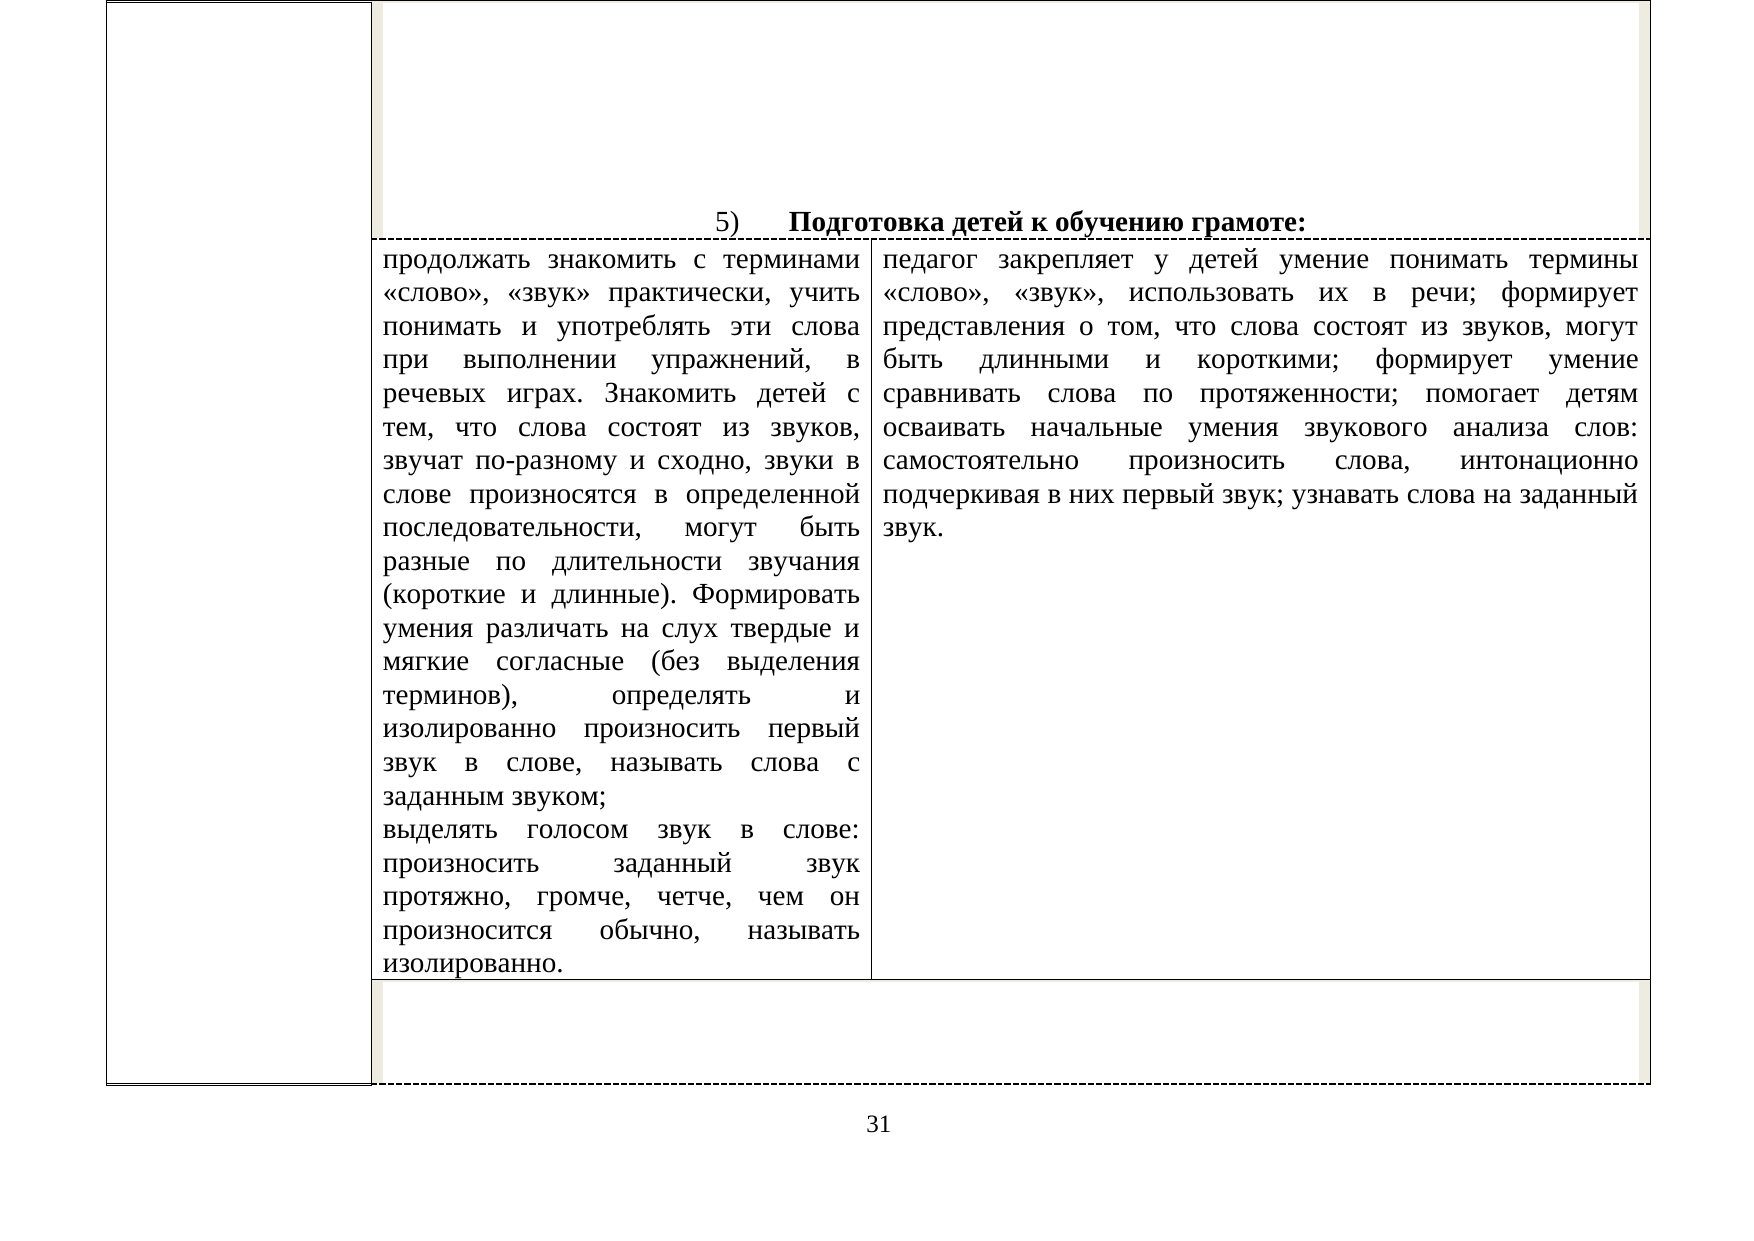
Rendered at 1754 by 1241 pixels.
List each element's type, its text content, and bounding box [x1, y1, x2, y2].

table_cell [371, 1, 1650, 238]
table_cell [372, 980, 1650, 1083]
table_cell педагог закрепляет у детей умение понимать термины «слово», «звук», использовать их в речи; формирует представления о том, что слова состоят из звуков, могут быть длинными и короткими; формирует умение сравнивать слова по протяженности; помогает детям осваивать начальные умения звукового анализа слов: самостоятельно произносить слова, интонационно подчеркивая в них первый звук; узнавать слова на заданный звук. [872, 238, 1650, 979]
table_cell продолжать знакомить с терминами «слово», «звук» практически, учить понимать и употреблять эти слова при выполнении упражнений, в речевых играх. Знакомить детей с тем, что слова состоят из звуков, звучат по-разному и сходно, звуки в слове произносятся в определенной последовательности, могут быть разные по длительности звучания (короткие и длинные). Формировать умения различать на слух твердые и мягкие согласные (без выделения терминов), определять и изолированно произносить первый звук в слове, называть слова с заданным звуком; выделять голосом звук в слове: произносить заданный звук протяжно, громче, четче, чем он произносится обычно, называть изолированно. [372, 238, 871, 979]
